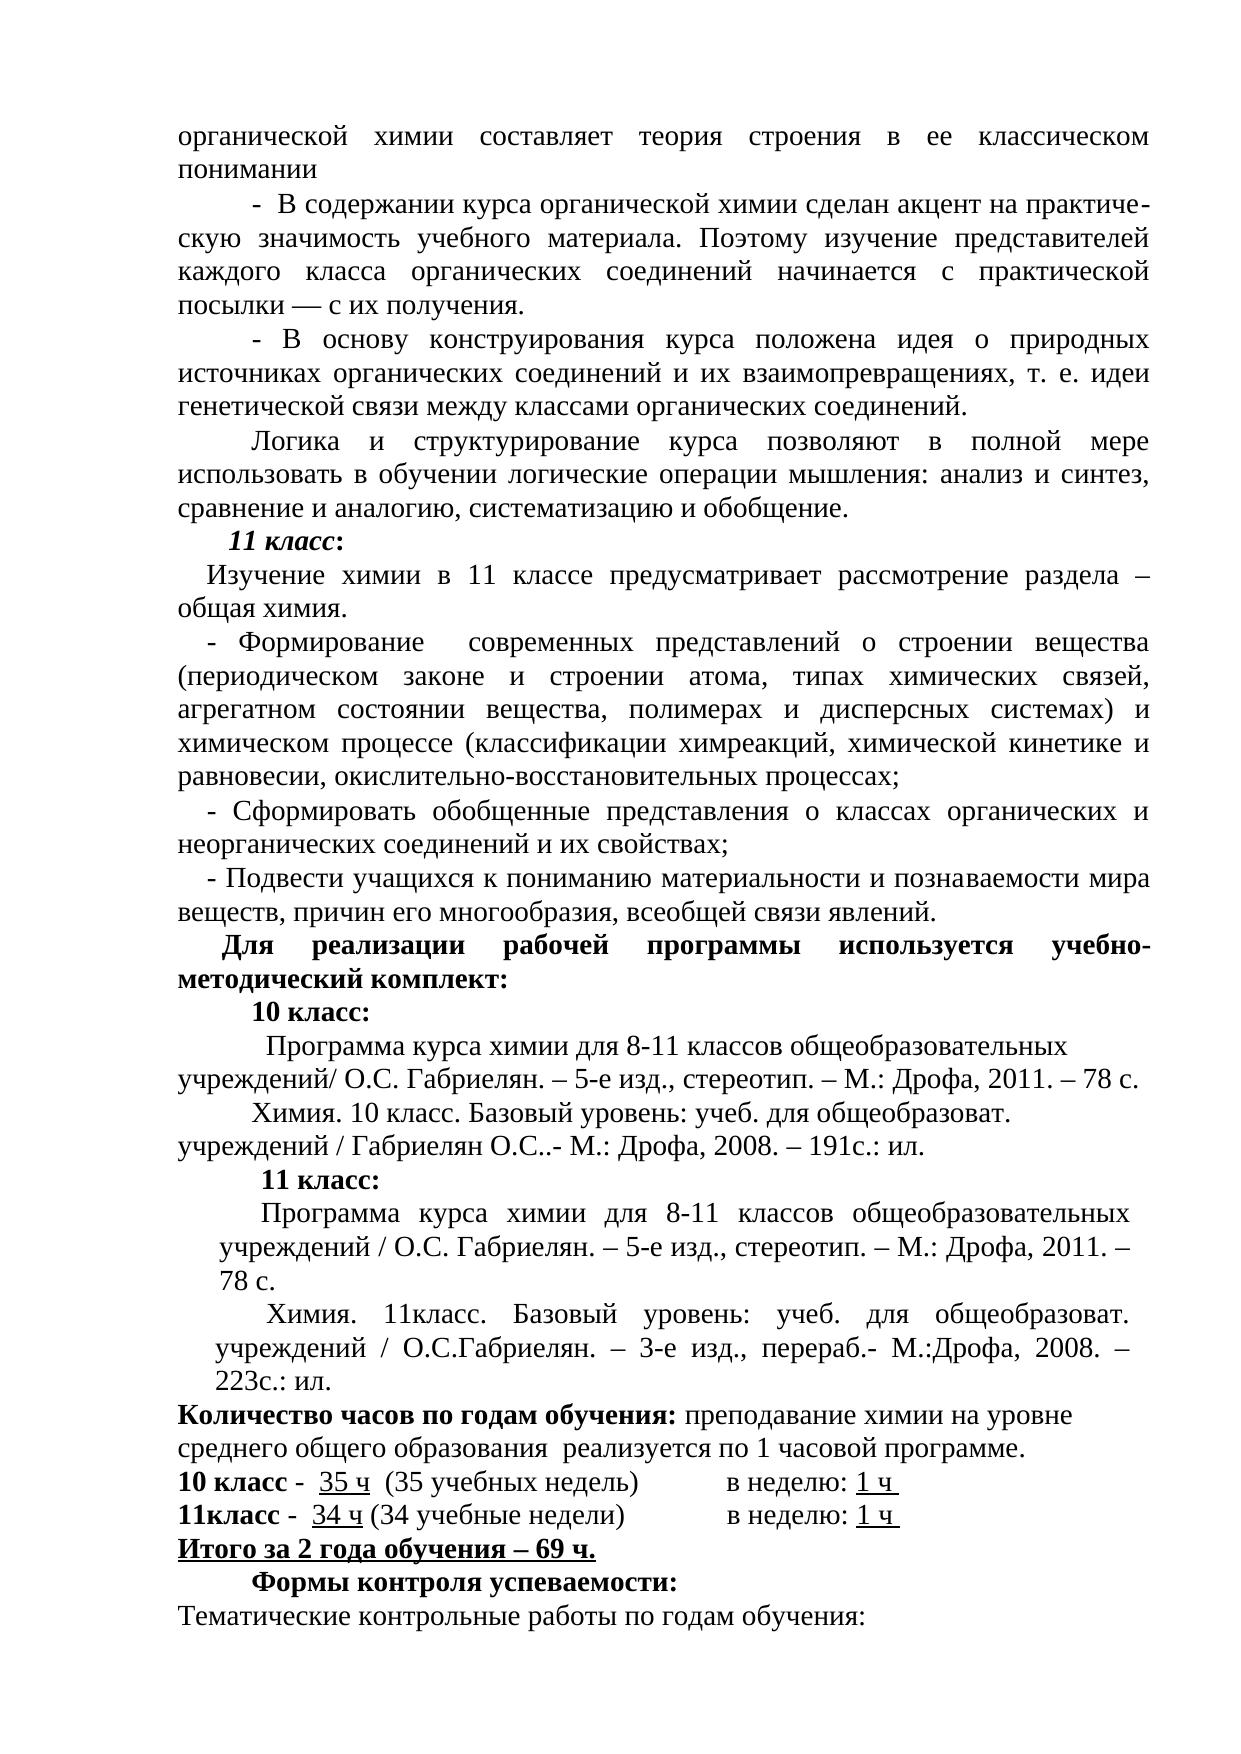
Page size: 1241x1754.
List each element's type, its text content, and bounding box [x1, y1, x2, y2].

text - В содержании курса органической химии сделан акцент на практическую значимость учебного материала. Поэтому изучение представителей каждого класса органических соединений начинается с практической посылки — с их получения. [178, 186, 1150, 320]
text 10 класс - 35 ч (35 учебных недель) в неделю: 1 ч [177, 1464, 1152, 1497]
text - Подвести учащихся к пониманию материальности и познаваемости мира веществ, причин его многообразия, всеобщей связи явлений. [177, 860, 1150, 927]
text Итого за 2 года обучения – 69 ч. [177, 1531, 1152, 1564]
text Программа курса химии для 8-11 классов общеобразовательных учреждений/ О.С. Габриелян. – 5-е изд., стереотип. – М.: Дрофа, 2011. – 78 с. [177, 1028, 1152, 1095]
text Программа курса химии для 8-11 классов общеобразовательных учреждений / О.С. Габриелян. – 5-е изд., стереотип. – М.: Дрофа, 2011. – 78 с. [219, 1196, 1131, 1296]
text Формы контроля успеваемости: [177, 1564, 1152, 1598]
text 11 класс: [219, 1162, 1131, 1196]
text Количество часов по годам обучения: преподавание химии на уровне среднего общего образования реализуется по 1 часовой программе. [177, 1397, 1152, 1464]
text - Формирование современных представлений о строении вещества (периодическом законе и строении атома, типах химических связей, агрегатном состоянии вещества, полимерах и дисперсных системах) и химическом процессе (классификации химреакций, химической кинетике и равновесии, окислительно-восстановительных процессах; [177, 624, 1150, 792]
text - В основу конструирования курса положена идея о природных источниках органических соединений и их взаимопревращениях, т. е. идеи генетической связи между классами органических соединений. [178, 321, 1150, 422]
text Химия. 11класс. Базовый уровень: учеб. для общеобразоват. учреждений / О.С.Габриелян. – 3-е изд., перераб.- М.:Дрофа, 2008. – 223с.: ил. [215, 1296, 1131, 1397]
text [178, 118, 1150, 185]
text Логика и структурирование курса позволяют в полной мере использовать в обучении логические операции мышления: анализ и синтез, сравнение и аналогию, систематизацию и обобщение. [177, 423, 1150, 523]
text - Сформировать обобщенные представления о классах органических и неорганических соединений и их свойствах; [177, 793, 1150, 860]
text Химия. 10 класс. Базовый уровень: учеб. для общеобразоват. учреждений / Габриелян О.С..- М.: Дрофа, 2008. – 191с.: ил. [177, 1095, 1152, 1162]
text 11класс - 34 ч (34 учебные недели) в неделю: 1 ч [177, 1497, 1152, 1531]
text Изучение химии в 11 классе предусматривает рассмотрение раздела – общая химия. [177, 557, 1151, 624]
text 11 класс: [177, 523, 1151, 557]
text Для реализации рабочей программы используется учебно-методический комплект: [177, 927, 1152, 994]
text Тематические контрольные работы по годам обучения: [177, 1598, 1152, 1632]
text 10 класс: [177, 994, 1152, 1028]
